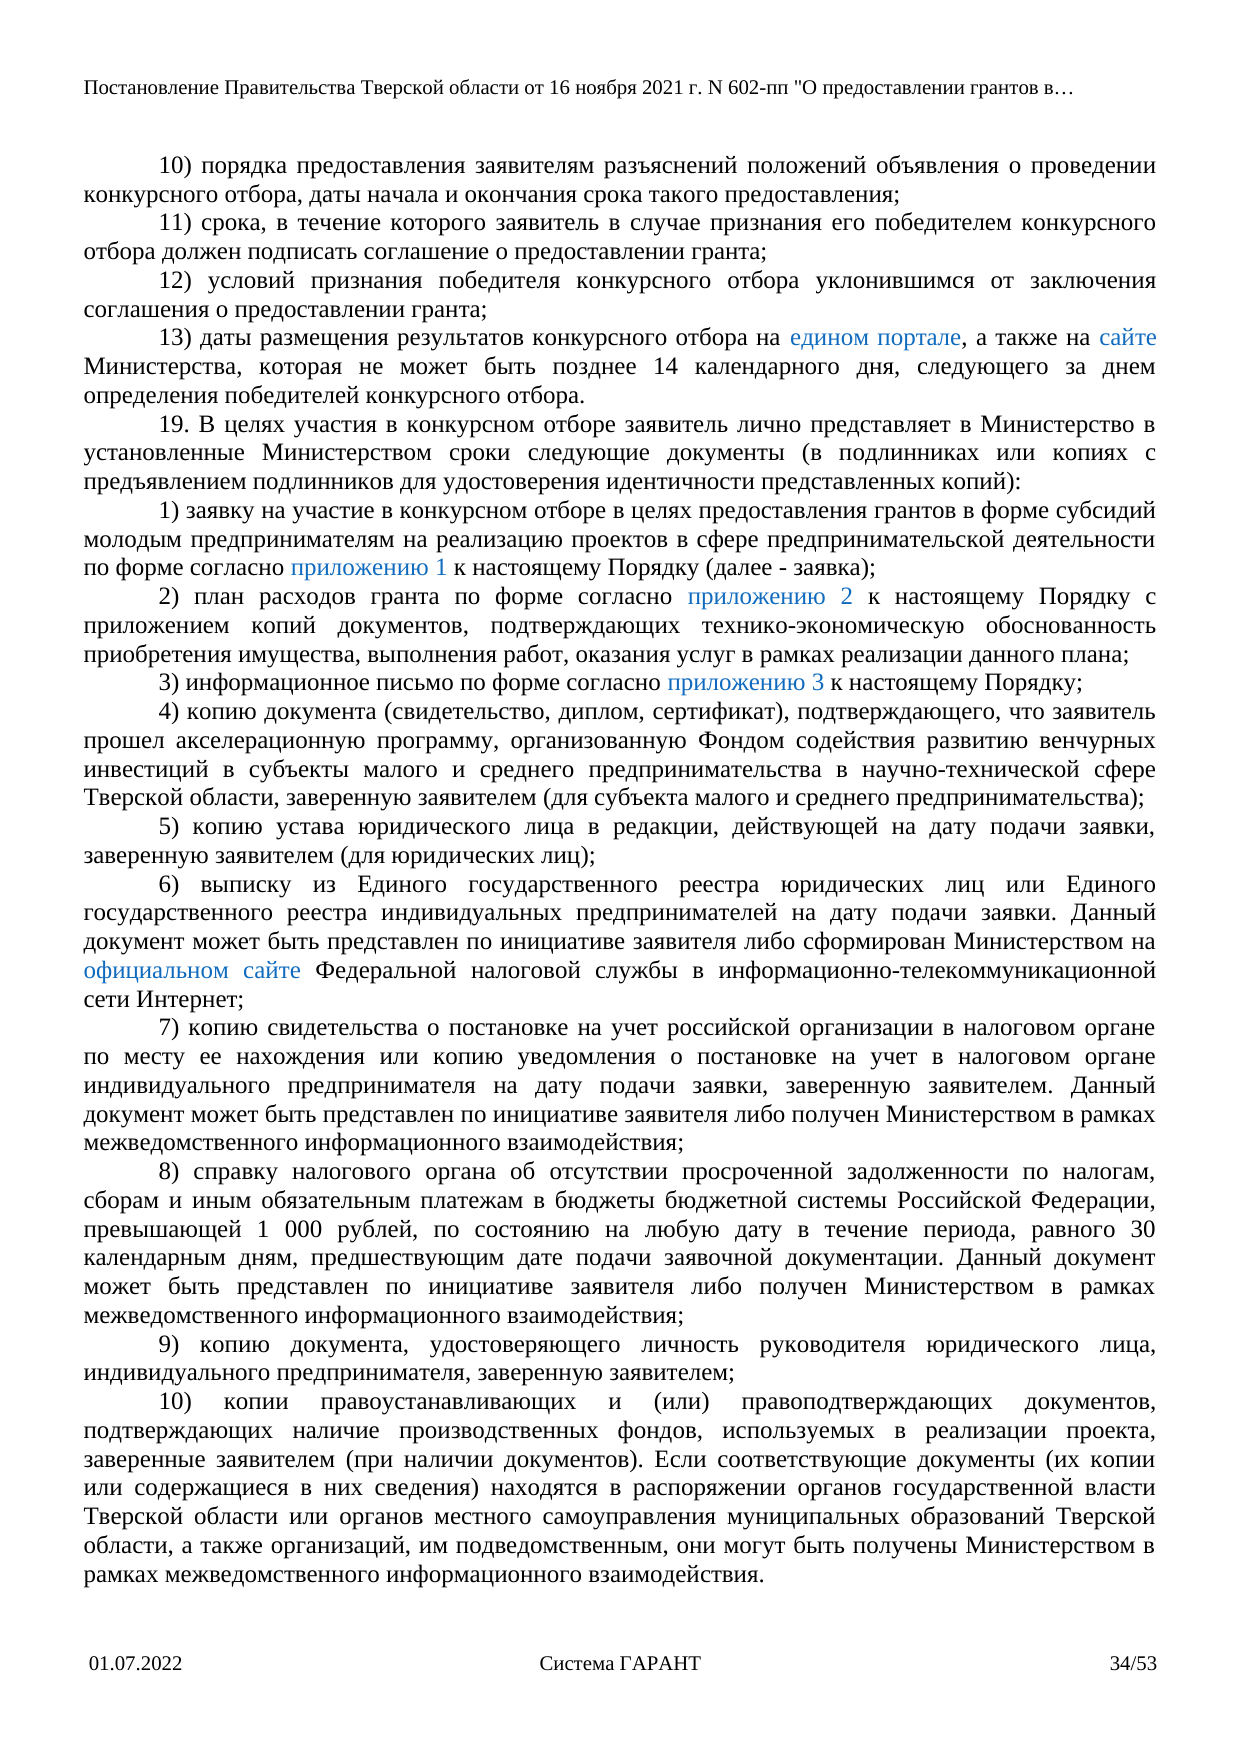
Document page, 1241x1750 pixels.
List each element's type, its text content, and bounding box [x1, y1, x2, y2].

text 7) копию свидетельства о постановке на учет российской организации в налоговом органе по месту ее нахождения или копию уведомления о постановке на учет в налоговом органе индивидуального предпринимателя на дату подачи заявки, заверенную заявителем. Данный документ может быть представлен по инициативе заявителя либо получен Министерством в рамках межведомственного информационного взаимодействия; [83, 1012, 1157, 1156]
text 5) копию устава юридического лица в редакции, действующей на дату подачи заявки, заверенную заявителем (для юридических лиц); [83, 811, 1157, 869]
text 12) условий признания победителя конкурсного отбора уклонившимся от заключения соглашения о предоставлении гранта; [83, 265, 1157, 322]
text 13) даты размещения результатов конкурсного отбора на едином портале, а также на сайте Министерства, которая не может быть позднее 14 календарного дня, следующего за днем определения победителей конкурсного отбора. [83, 322, 1157, 409]
text 8) справку налогового органа об отсутствии просроченной задолженности по налогам, сборам и иным обязательным платежам в бюджеты бюджетной системы Российской Федерации, превышающей 1 000 рублей, по состоянию на любую дату в течение периода, равного 30 календарным дням, предшествующим дате подачи заявочной документации. Данный документ может быть представлен по инициативе заявителя либо получен Министерством в рамках межведомственного информационного взаимодействия; [83, 1156, 1157, 1329]
text 3) информационное письмо по форме согласно приложению 3 к настоящему Порядку; [83, 667, 1157, 696]
text 9) копию документа, удостоверяющего личность руководителя юридического лица, индивидуального предпринимателя, заверенную заявителем; [83, 1329, 1157, 1386]
text 19. В целях участия в конкурсном отборе заявитель лично представляет в Министерство в установленные Министерством сроки следующие документы (в подлинниках или копиях с предъявлением подлинников для удостоверения идентичности представленных копий): [83, 409, 1157, 495]
text 1) заявку на участие в конкурсном отборе в целях предоставления грантов в форме субсидий молодым предпринимателям на реализацию проектов в сфере предпринимательской деятельности по форме согласно приложению 1 к настоящему Порядку (далее - заявка); [83, 495, 1157, 581]
text 10) копии правоустанавливающих и (или) правоподтверждающих документов, подтверждающих наличие производственных фондов, используемых в реализации проекта, заверенные заявителем (при наличии документов). Если соответствующие документы (их копии или содержащиеся в них сведения) находятся в распоряжении органов государственной власти Тверской области или органов местного самоуправления муниципальных образований Тверской области, а также организаций, им подведомственным, они могут быть получены Министерством в рамках межведомственного информационного взаимодействия. [83, 1386, 1157, 1587]
text 6) выписку из Единого государственного реестра юридических лиц или Единого государственного реестра индивидуальных предпринимателей на дату подачи заявки. Данный документ может быть представлен по инициативе заявителя либо сформирован Министерством на официальном сайте Федеральной налоговой службы в информационно-телекоммуникационной сети Интернет; [83, 869, 1157, 1012]
text 11) срока, в течение которого заявитель в случае признания его победителем конкурсного отбора должен подписать соглашение о предоставлении гранта; [83, 207, 1157, 265]
text 10) порядка предоставления заявителям разъяснений положений объявления о проведении конкурсного отбора, даты начала и окончания срока такого предоставления; [83, 150, 1157, 207]
text 2) план расходов гранта по форме согласно приложению 2 к настоящему Порядку с приложением копий документов, подтверждающих технико-экономическую обоснованность приобретения имущества, выполнения работ, оказания услуг в рамках реализации данного плана; [83, 581, 1157, 667]
text 4) копию документа (свидетельство, диплом, сертификат), подтверждающего, что заявитель прошел акселерационную программу, организованную Фондом содействия развитию венчурных инвестиций в субъекты малого и среднего предпринимательства в научно-технической сфере Тверской области, заверенную заявителем (для субъекта малого и среднего предпринимательства); [83, 696, 1157, 811]
